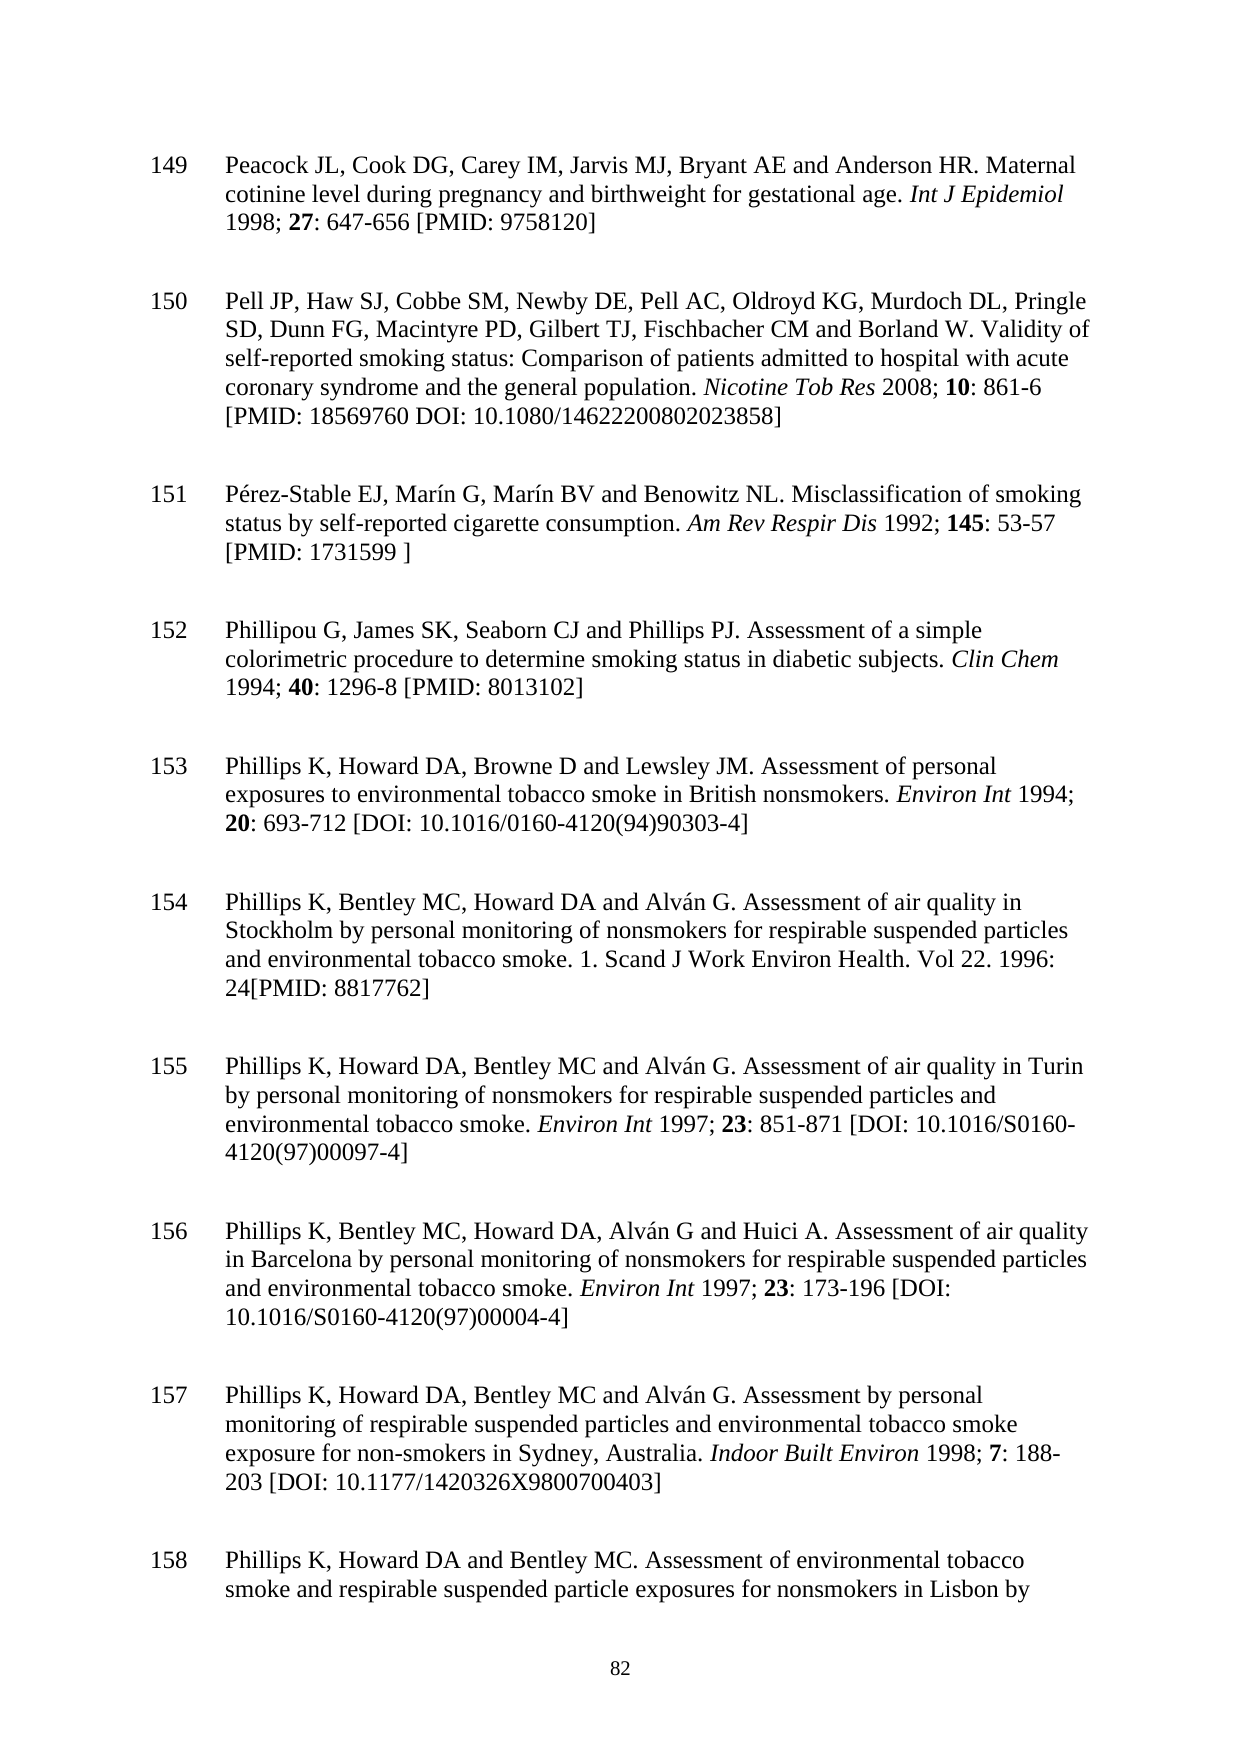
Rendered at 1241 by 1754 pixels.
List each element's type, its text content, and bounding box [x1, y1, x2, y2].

text 154 Phillips K, Bentley MC, Howard DA and Alván G. Assessment of air quality in Stockholm by personal monitoring of nonsmokers for respirable suspended particles and environmental tobacco smoke. 1. Scand J Work Environ Health. Vol 22. 1996: 24[PMID: 8817762] [150, 887, 1090, 1002]
text 153 Phillips K, Howard DA, Browne D and Lewsley JM. Assessment of personal exposures to environmental tobacco smoke in British nonsmokers. Environ Int 1994; 20: 693-712 [DOI: 10.1016/0160-4120(94)90303-4] [150, 751, 1090, 837]
text 151 Pérez-Stable EJ, Marín G, Marín BV and Benowitz NL. Misclassification of smoking status by self-reported cigarette consumption. Am Rev Respir Dis 1992; 145: 53-57 [PMID: 1731599 ] [150, 479, 1090, 565]
text 150 Pell JP, Haw SJ, Cobbe SM, Newby DE, Pell AC, Oldroyd KG, Murdoch DL, Pringle SD, Dunn FG, Macintyre PD, Gilbert TJ, Fischbacher CM and Borland W. Validity of self-reported smoking status: Comparison of patients admitted to hospital with acute coronary syndrome and the general population. Nicotine Tob Res 2008; 10: 861-6 [PMID: 18569760 DOI: 10.1080/14622200802023858] [150, 286, 1090, 429]
text 152 Phillipou G, James SK, Seaborn CJ and Phillips PJ. Assessment of a simple colorimetric procedure to determine smoking status in diabetic subjects. Clin Chem 1994; 40: 1296-8 [PMID: 8013102] [150, 615, 1090, 701]
text 155 Phillips K, Howard DA, Bentley MC and Alván G. Assessment of air quality in Turin by personal monitoring of nonsmokers for respirable suspended particles and environmental tobacco smoke. Environ Int 1997; 23: 851-871 [DOI: 10.1016/S0160-4120(97)00097-4] [150, 1051, 1090, 1166]
text 157 Phillips K, Howard DA, Bentley MC and Alván G. Assessment by personal monitoring of respirable suspended particles and environmental tobacco smoke exposure for non-smokers in Sydney, Australia. Indoor Built Environ 1998; 7: 188-203 [DOI: 10.1177/1420326X9800700403] [150, 1380, 1090, 1495]
text 156 Phillips K, Bentley MC, Howard DA, Alván G and Huici A. Assessment of air quality in Barcelona by personal monitoring of nonsmokers for respirable suspended particles and environmental tobacco smoke. Environ Int 1997; 23: 173-196 [DOI: 10.1016/S0160-4120(97)00004-4] [150, 1216, 1090, 1331]
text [150, 1545, 1090, 1602]
text 149 Peacock JL, Cook DG, Carey IM, Jarvis MJ, Bryant AE and Anderson HR. Maternal cotinine level during pregnancy and birthweight for gestational age. Int J Epidemiol 1998; 27: 647-656 [PMID: 9758120] [150, 150, 1090, 236]
